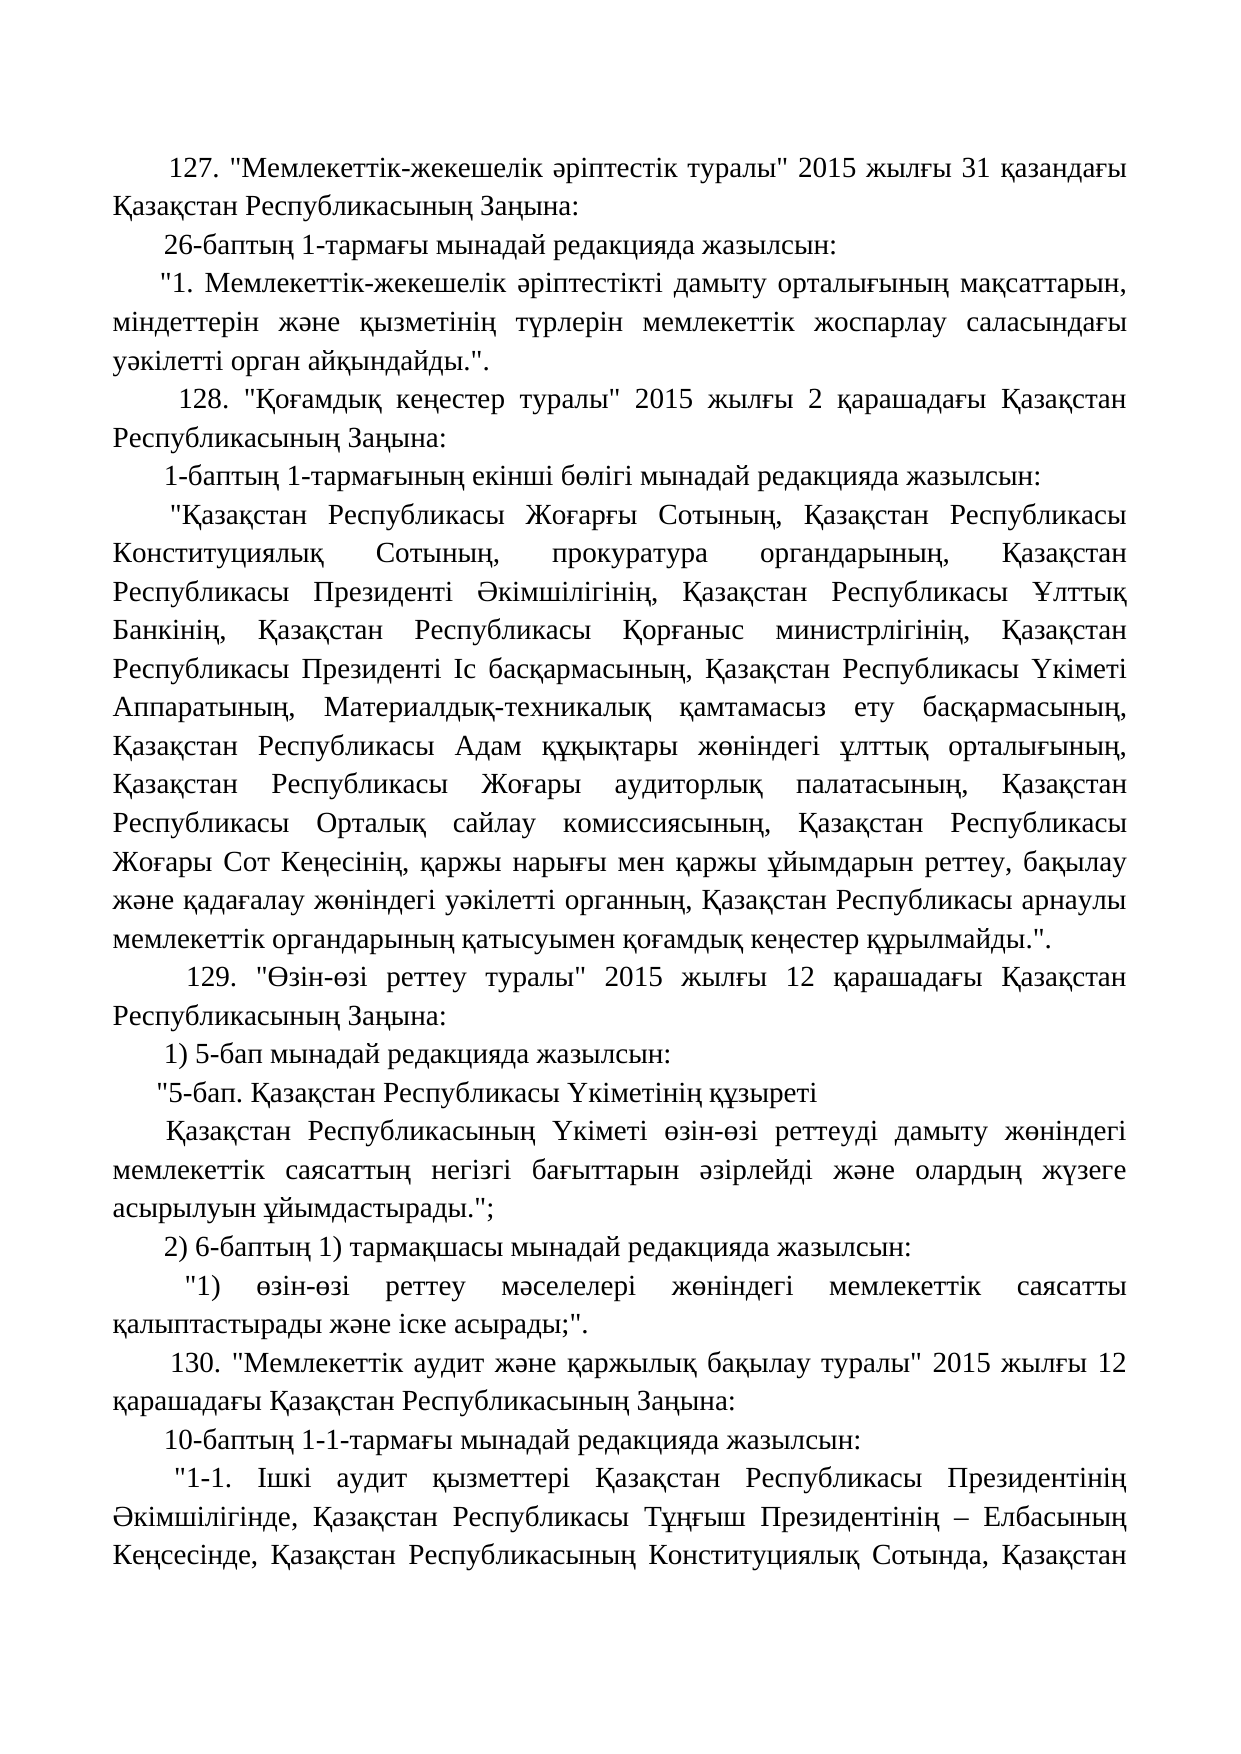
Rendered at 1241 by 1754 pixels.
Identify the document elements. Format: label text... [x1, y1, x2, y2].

text 26-баптың 1-тармағы мынадай редакцияда жазылсын: [112, 227, 1128, 261]
text 1-баптың 1-тармағының екінші бөлігі мынадай редакцияда жазылсын: [112, 458, 1128, 492]
text 2) 6-баптың 1) тармақшасы мынадай редакцияда жазылсын: [112, 1229, 1128, 1263]
text 130. "Мемлекеттік аудит және қаржылық бақылау туралы" 2015 жылғы 12 қарашадағы Қазақстан Республикасының Заңына: [112, 1345, 1128, 1417]
text 128. "Қоғамдық кеңестер туралы" 2015 жылғы 2 қарашадағы Қазақстан Республикасының Заңына: [112, 381, 1128, 453]
text 1) 5-бап мынадай редакцияда жазылсын: [112, 1036, 1128, 1070]
text 129. "Өзін-өзі реттеу туралы" 2015 жылғы 12 қарашадағы Қазақстан Республикасының Заңына: [112, 959, 1128, 1031]
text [112, 1460, 1128, 1571]
text "5-бап. Қазақстан Республикасы Үкіметінің құзыреті [112, 1075, 1128, 1108]
text "1) өзін-өзі реттеу мәселелері жөніндегі мемлекеттік саясатты қалыптастырады және іске асырады;". [112, 1268, 1128, 1340]
text 127. "Мемлекеттік-жекешелік әріптестік туралы" 2015 жылғы 31 қазандағы Қазақстан Республикасының Заңына: [112, 150, 1128, 222]
text 10-баптың 1-1-тармағы мынадай редакцияда жазылсын: [112, 1422, 1128, 1455]
text "Қазақстан Республикасы Жоғарғы Сотының, Қазақстан Республикасы Конституциялық Сотының, прокуратура органдарының, Қазақстан Республикасы Президенті Әкімшілігінің, Қазақстан Республикасы Ұлттық Банкінің, Қазақстан Республикасы Қорғаныс министрлігінің, Қазақстан Республикасы Президенті Іс басқармасының, Қазақстан Республикасы Үкіметі Аппаратының, Материалдық-техникалық қамтамасыз ету басқармасының, Қазақстан Республикасы Адам құқықтары жөніндегі ұлттық орталығының, Қазақстан Республикасы Жоғары аудиторлық палатасының, Қазақстан Республикасы Орталық сайлау комиссиясының, Қазақстан Республикасы Жоғары Сот Кеңесінің, қаржы нарығы мен қаржы ұйымдарын реттеу, бақылау және қадағалау жөніндегі уәкілетті органның, Қазақстан Республикасы арнаулы мемлекеттік органдарының қатысуымен қоғамдық кеңестер құрылмайды.". [112, 497, 1128, 954]
text "1. Мемлекеттік-жекешелік әріптестікті дамыту орталығының мақсаттарын, міндеттерін және қызметінің түрлерін мемлекеттік жоспарлау саласындағы уәкілетті орган айқындайды.". [112, 266, 1128, 376]
text Қазақстан Республикасының Үкіметі өзін-өзі реттеуді дамыту жөніндегі мемлекеттік саясаттың негізгі бағыттарын әзірлейді және олардың жүзеге асырылуын ұйымдастырады."; [112, 1113, 1128, 1224]
